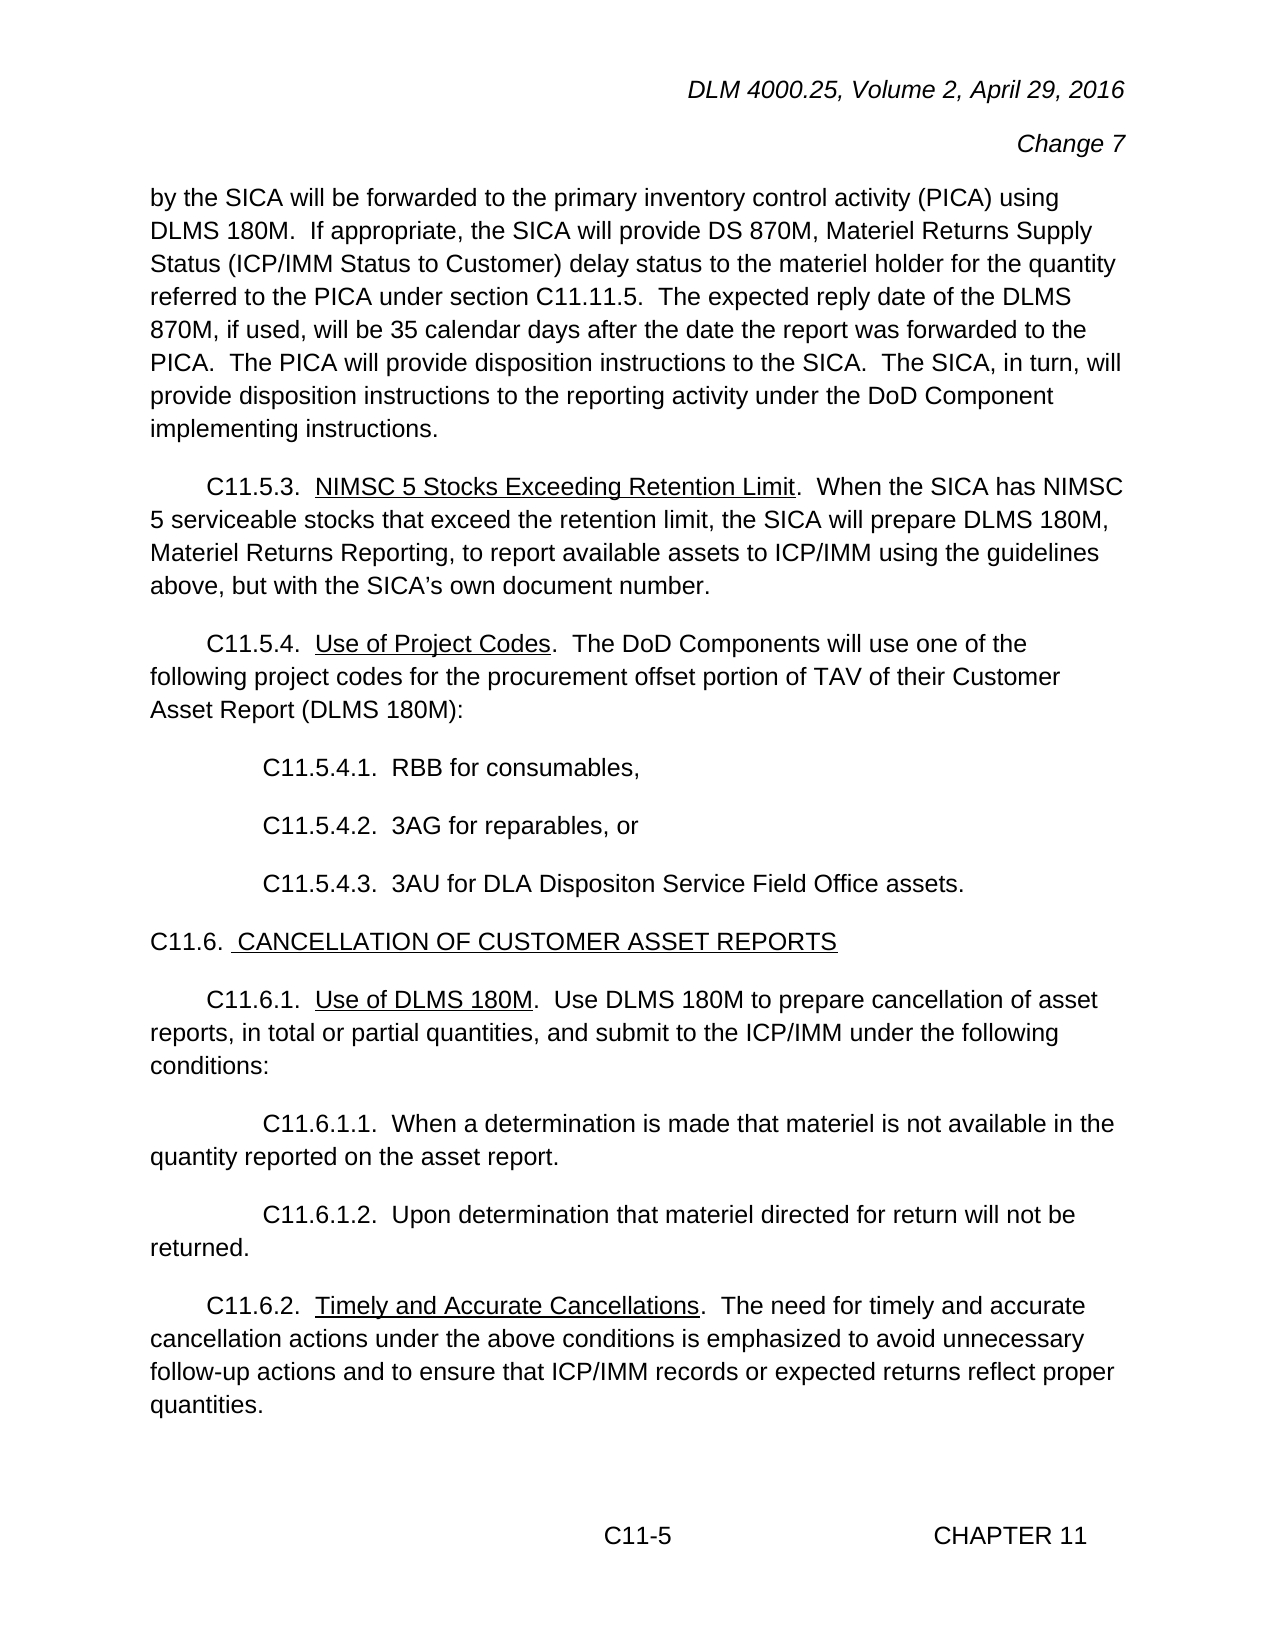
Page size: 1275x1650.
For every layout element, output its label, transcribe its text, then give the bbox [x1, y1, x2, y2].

text C11.5.4. Use of Project Codes. The DoD Components will use one of the following project codes for the procurement offset portion of TAV of their Customer Asset Report (DLMS 180M): [150, 629, 1125, 724]
text C11.5.4.2. 3AG for reparables, or [150, 811, 1125, 840]
text C11.5.4.3. 3AU for DLA Dispositon Service Field Office assets. [150, 869, 1125, 898]
text C11.6. CANCELLATION OF CUSTOMER ASSET REPORTS [150, 927, 1125, 956]
text C11.5.3. NIMSC 5 Stocks Exceeding Retention Limit. When the SICA has NIMSC 5 serviceable stocks that exceed the retention limit, the SICA will prepare DLMS 180M, Materiel Returns Reporting, to report available assets to ICP/IMM using the guidelines above, but with the SICA’s own document number. [150, 472, 1125, 600]
text C11.6.1.2. Upon determination that materiel directed for return will not be returned. [150, 1200, 1125, 1262]
text C11.5.4.1. RBB for consumables, [150, 753, 1125, 782]
text C11.6.1. Use of DLMS 180M. Use DLMS 180M to prepare cancellation of asset reports, in total or partial quantities, and submit to the ICP/IMM under the following conditions: [150, 985, 1125, 1080]
text C11.6.2. Timely and Accurate Cancellations. The need for timely and accurate cancellation actions under the above conditions is emphasized to avoid unnecessary follow-up actions and to ensure that ICP/IMM records or expected returns reflect proper quantities. [150, 1291, 1125, 1419]
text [150, 183, 1125, 443]
text C11.6.1.1. When a determination is made that materiel is not available in the quantity reported on the asset report. [150, 1109, 1125, 1171]
